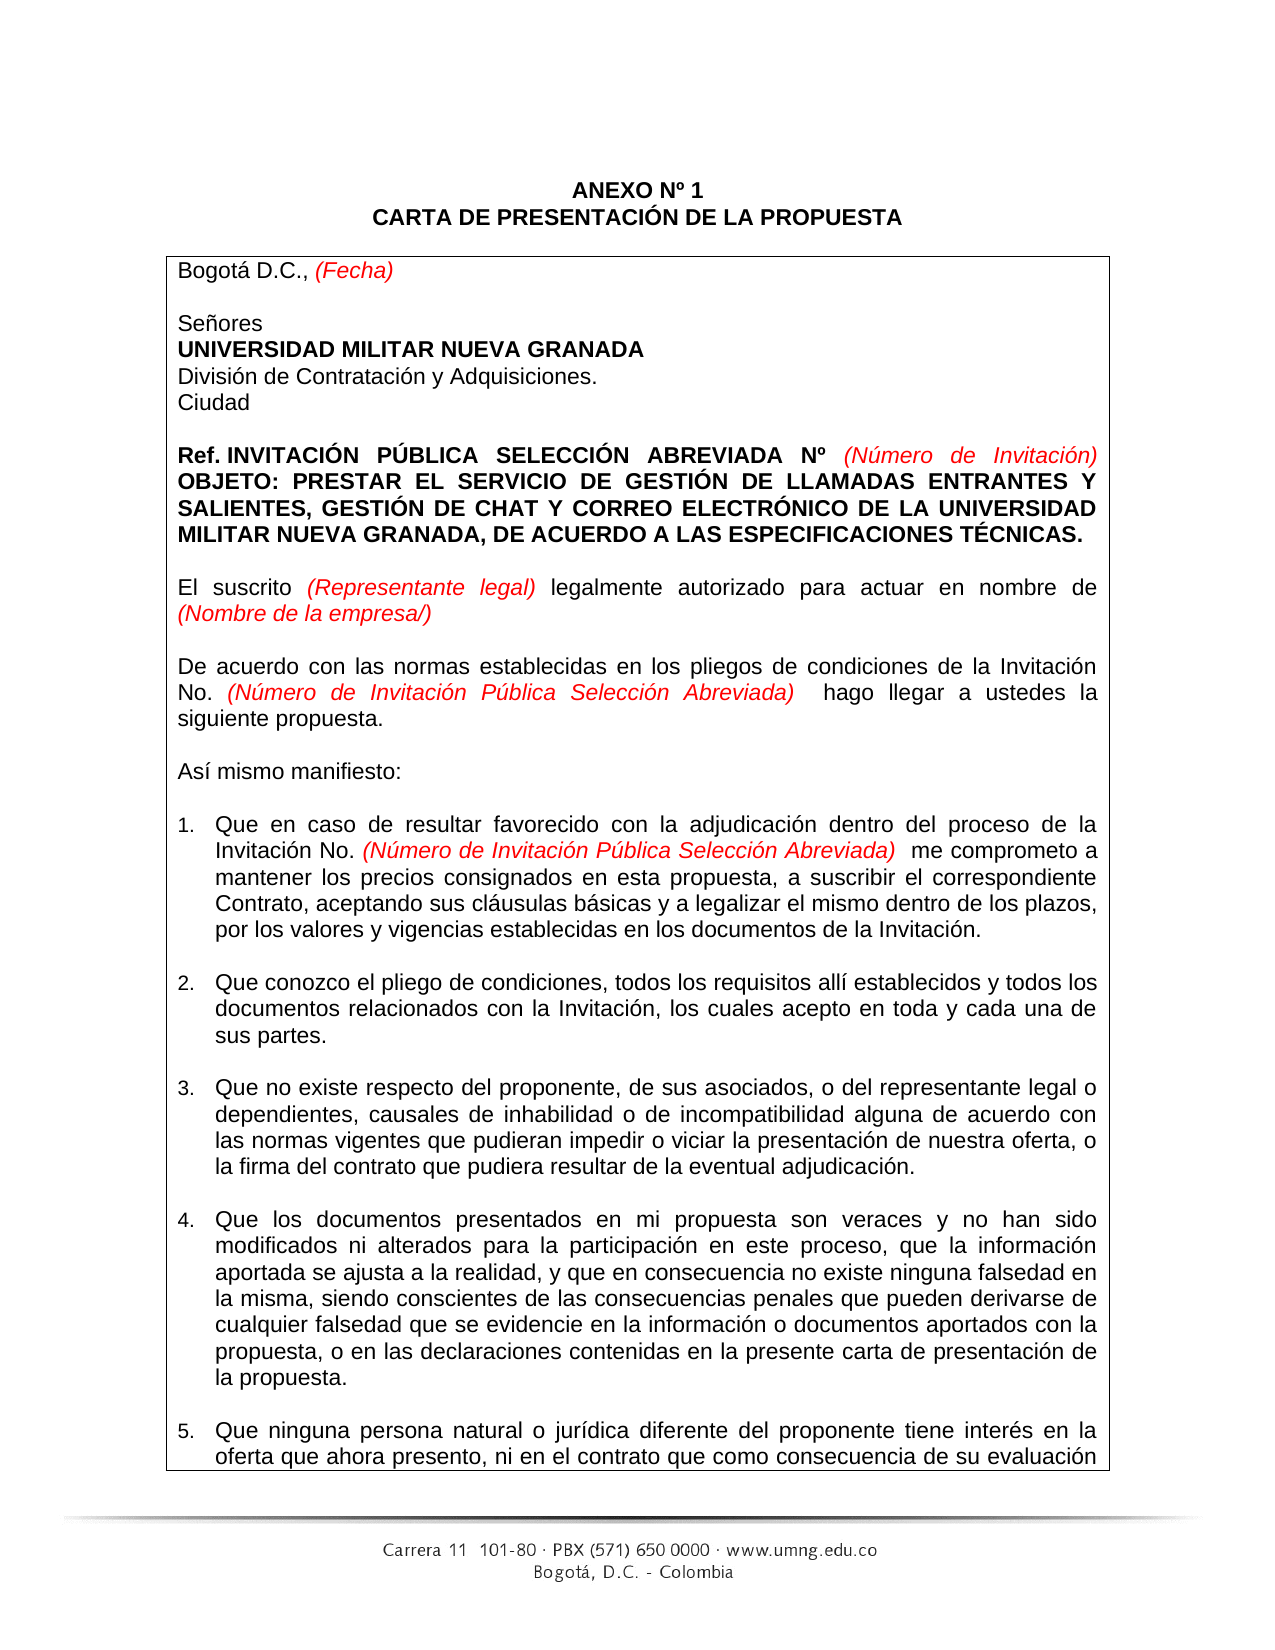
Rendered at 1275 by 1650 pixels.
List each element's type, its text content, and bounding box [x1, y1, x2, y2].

text ANEXO Nº 1 [177, 177, 1098, 203]
text CARTA DE PRESENTACIÓN DE LA PROPUESTA [177, 203, 1098, 230]
picture [57, 1510, 1209, 1593]
